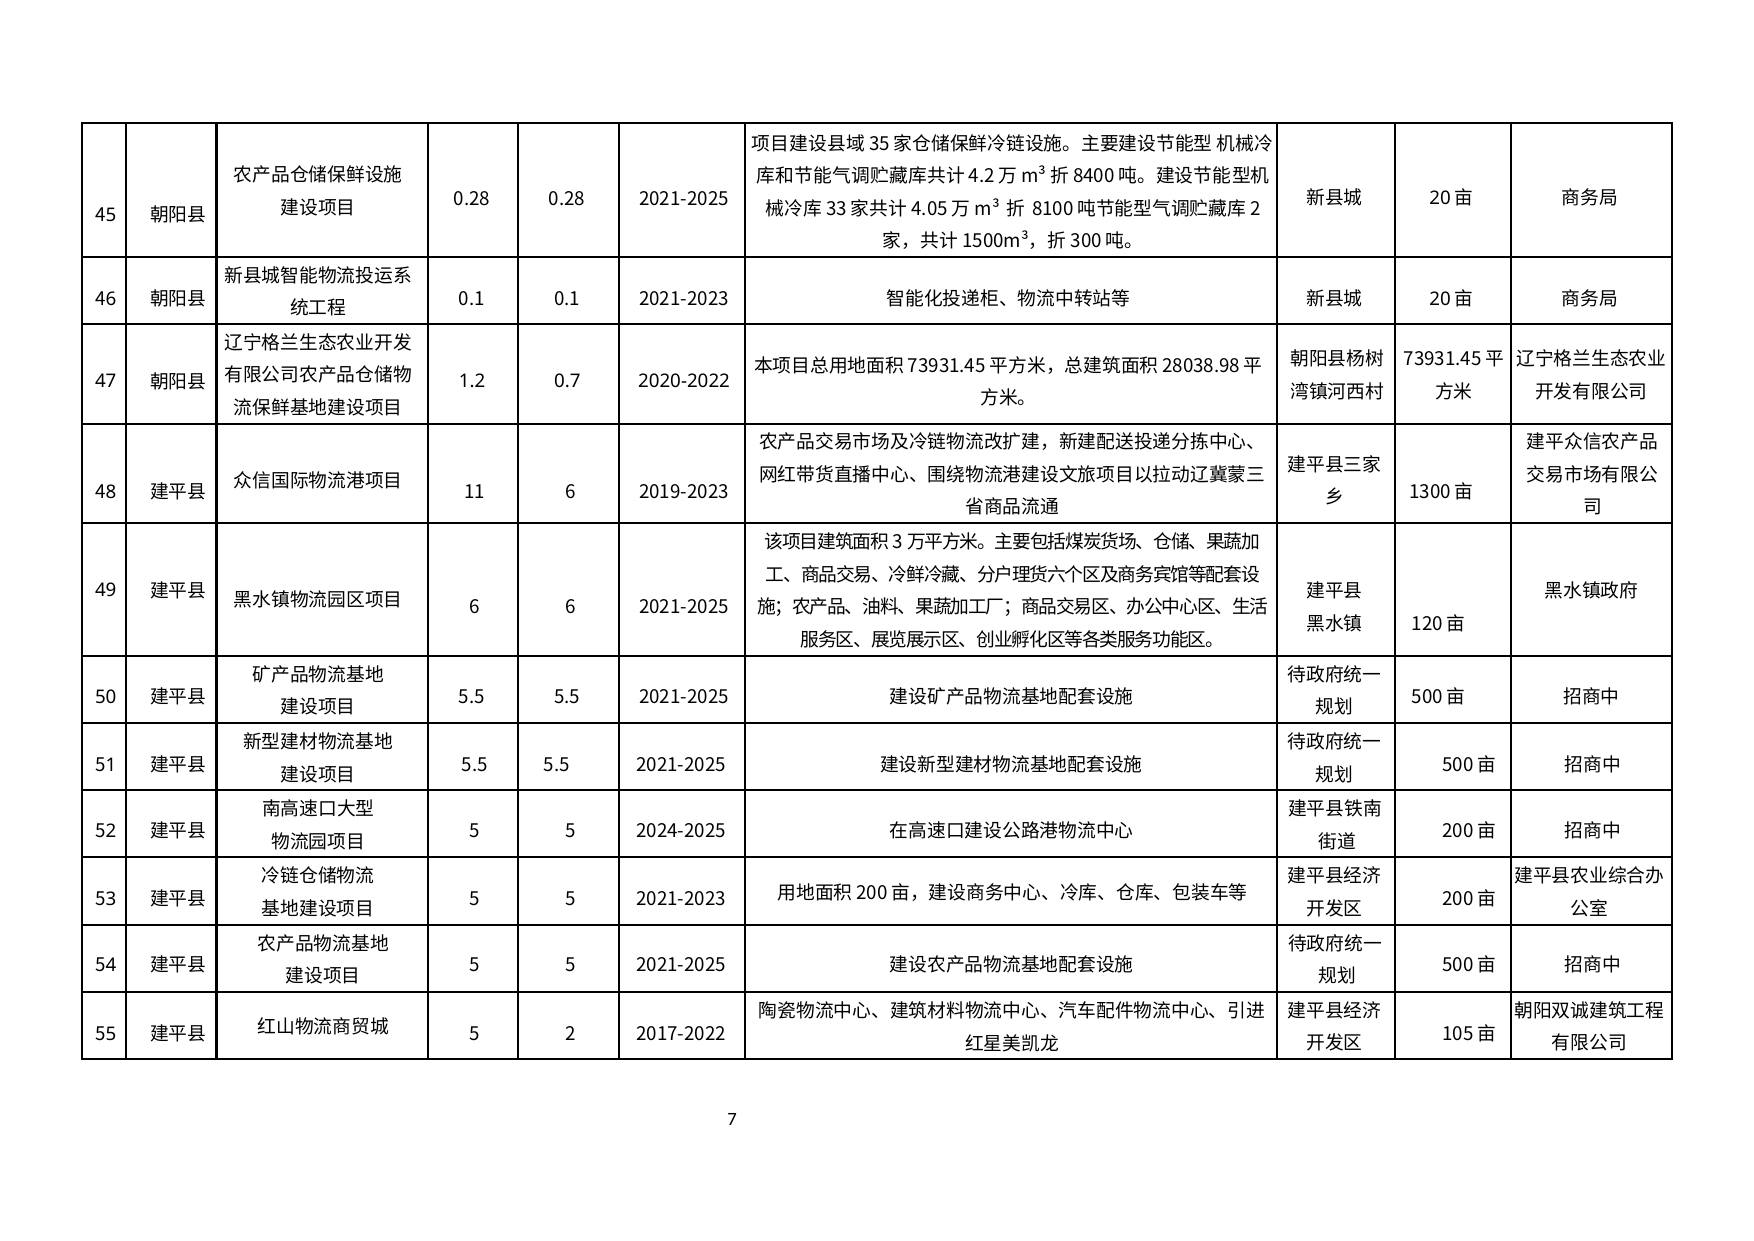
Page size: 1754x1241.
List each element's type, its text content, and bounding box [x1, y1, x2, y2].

table_cell 建设矿产品物流基地配套设施 [746, 657, 1276, 722]
table_cell 51 [83, 724, 125, 789]
table_cell 2 [519, 993, 618, 1058]
table_cell 项目建设县域35家仓储保鲜冷链设施。主要建设节能型 机械冷库和节能气调贮藏库共计4.2万m³折8400吨。建设节能型机械冷库33家共计4.05万m³ 折8100吨节能型气调贮藏库2家，共计1500m³，折300吨。 [746, 124, 1276, 256]
table_cell 在高速口建设公路港物流中心 [746, 791, 1276, 856]
table_cell 待政府统一 规划 [1278, 926, 1394, 991]
table_cell 6 [429, 524, 517, 654]
table_cell 5 [429, 858, 517, 923]
table_cell 500亩 [1396, 724, 1510, 789]
table_cell 0.1 [429, 258, 517, 323]
table_cell 500亩 [1396, 926, 1510, 991]
table_cell 55 [83, 993, 125, 1058]
table_cell 待政府统一规划 [1278, 724, 1394, 789]
table_cell 2020-2022 [620, 325, 744, 422]
table_cell 200亩 [1396, 858, 1510, 923]
table_cell 招商中 [1512, 791, 1671, 856]
table_cell 招商中 [1512, 926, 1671, 991]
table_cell 47 [83, 325, 125, 422]
table_cell 朝阳县杨树湾镇河西村 [1278, 325, 1394, 422]
table_cell 朝阳县 [127, 325, 215, 422]
table_cell 陶瓷物流中心、建筑材料物流中心、汽车配件物流中心、引进红星美凯龙 [746, 993, 1276, 1058]
table_cell 朝阳县 [127, 124, 215, 256]
table_cell 20亩 [1396, 258, 1510, 323]
table_cell 该项目建筑面积3万平方米。主要包括煤炭货场、仓储、果蔬加工、商品交易、冷鲜冷藏、分户理货六个区及商务宾馆等配套设施；农产品、油料、果蔬加工厂；商品交易区、办公中心区、生活服务区、展览展示区、创业孵化区等各类服务功能区。 [746, 524, 1276, 654]
table_cell 本项目总用地面积73931.45平方米，总建筑面积28038.98平方米。 [746, 325, 1276, 422]
table_cell 2024-2025 [620, 791, 744, 856]
table_cell 200亩 [1396, 791, 1510, 856]
table_cell 11 [429, 425, 517, 522]
table_cell 2021-2025 [620, 524, 744, 654]
table_cell 朝阳县 [127, 258, 215, 323]
table_cell 6 [519, 425, 618, 522]
table_cell 新县城 [1278, 258, 1394, 323]
table_cell 73931.45平方米 [1396, 325, 1510, 422]
table_cell 农产品交易市场及冷链物流改扩建，新建配送投递分拣中心、网红带货直播中心、围绕物流港建设文旅项目以拉动辽冀蒙三省商品流通 [746, 425, 1276, 522]
table_cell 0.7 [519, 325, 618, 422]
table_cell 1.2 [429, 325, 517, 422]
table_cell 冷链仓储物流 基地建设项目 [218, 858, 427, 923]
table_cell 建平县经济开发区 [1278, 993, 1394, 1058]
table_cell 建平县经济开发区 [1278, 858, 1394, 923]
table_cell 商务局 [1512, 124, 1671, 256]
table_cell 辽宁格兰生态农业开发有限公司农产品仓储物流保鲜基地建设项目 [218, 325, 427, 422]
table_cell 0.28 [429, 124, 517, 256]
table_cell 建平县 [127, 657, 215, 722]
table_cell 20亩 [1396, 124, 1510, 256]
table_cell 5 [519, 926, 618, 991]
table_cell 建平县 [127, 926, 215, 991]
table_cell 建平县 [127, 993, 215, 1058]
table_cell 建平县铁南 街道 [1278, 791, 1394, 856]
table_cell 农产品仓储保鲜设施 建设项目 [218, 124, 427, 256]
table_cell 0.28 [519, 124, 618, 256]
table_cell 建平县 [127, 524, 215, 654]
table_cell 5 [429, 791, 517, 856]
table_cell 招商中 [1512, 657, 1671, 722]
table_cell 农产品物流基地 建设项目 [218, 926, 427, 991]
table_cell 5 [519, 791, 618, 856]
table_cell 53 [83, 858, 125, 923]
table_cell 招商中 [1512, 724, 1671, 789]
table_cell 2021-2023 [620, 858, 744, 923]
table_cell 新型建材物流基地 建设项目 [218, 724, 427, 789]
table_cell 2017-2022 [620, 993, 744, 1058]
table_cell 49 [83, 524, 125, 654]
table_cell 待政府统一规划 [1278, 657, 1394, 722]
table_cell 智能化投递柜、物流中转站等 [746, 258, 1276, 323]
table_cell 6 [519, 524, 618, 654]
table_cell 45 [83, 124, 125, 256]
table_cell 500亩 [1396, 657, 1510, 722]
table_cell 黑水镇物流园区项目 [218, 524, 427, 654]
table_cell 2021-2025 [620, 657, 744, 722]
table_cell 建平县三家乡 [1278, 425, 1394, 522]
table_cell 建设农产品物流基地配套设施 [746, 926, 1276, 991]
table_cell 52 [83, 791, 125, 856]
table_cell 120亩 [1396, 524, 1510, 654]
table_cell 建设新型建材物流基地配套设施 [746, 724, 1276, 789]
table_cell 2021-2025 [620, 124, 744, 256]
table_cell 新县城 [1278, 124, 1394, 256]
table_cell 2021-2025 [620, 724, 744, 789]
table_cell 用地面积200亩，建设商务中心、冷库、仓库、包装车等 [746, 858, 1276, 923]
table_cell 新县城智能物流投运系统工程 [218, 258, 427, 323]
table_cell 5 [429, 926, 517, 991]
table_cell 5 [429, 993, 517, 1058]
table_cell 105亩 [1396, 993, 1510, 1058]
table_cell 2019-2023 [620, 425, 744, 522]
table_cell 商务局 [1512, 258, 1671, 323]
table_cell 2021-2023 [620, 258, 744, 323]
table_cell 建平县农业综合办公室 [1512, 858, 1671, 923]
table_cell 54 [83, 926, 125, 991]
table_cell 建平县 黑水镇 [1278, 524, 1394, 654]
table_cell 50 [83, 657, 125, 722]
table_cell 5 [519, 858, 618, 923]
table_cell 黑水镇政府 [1512, 524, 1671, 654]
table_cell 1300亩 [1396, 425, 1510, 522]
table_cell 矿产品物流基地 建设项目 [218, 657, 427, 722]
table_cell 0.1 [519, 258, 618, 323]
table_cell 红山物流商贸城 [218, 993, 427, 1058]
table_cell 建平县 [127, 425, 215, 522]
table_cell 5.5 [519, 724, 618, 789]
table_cell 辽宁格兰生态农业开发有限公司 [1512, 325, 1671, 422]
table_cell 建平县 [127, 791, 215, 856]
table_cell 48 [83, 425, 125, 522]
table_cell 46 [83, 258, 125, 323]
table_cell 2021-2025 [620, 926, 744, 991]
table_cell 朝阳双诚建筑工程有限公司 [1512, 993, 1671, 1058]
table_cell 5.5 [429, 657, 517, 722]
table_cell 众信国际物流港项目 [218, 425, 427, 522]
table_cell 建平县 [127, 724, 215, 789]
table_cell 建平县 [127, 858, 215, 923]
table_cell 5.5 [519, 657, 618, 722]
table_cell 南高速口大型 物流园项目 [218, 791, 427, 856]
table_cell 建平众信农产品交易市场有限公 司 [1512, 425, 1671, 522]
table_cell 5.5 [429, 724, 517, 789]
